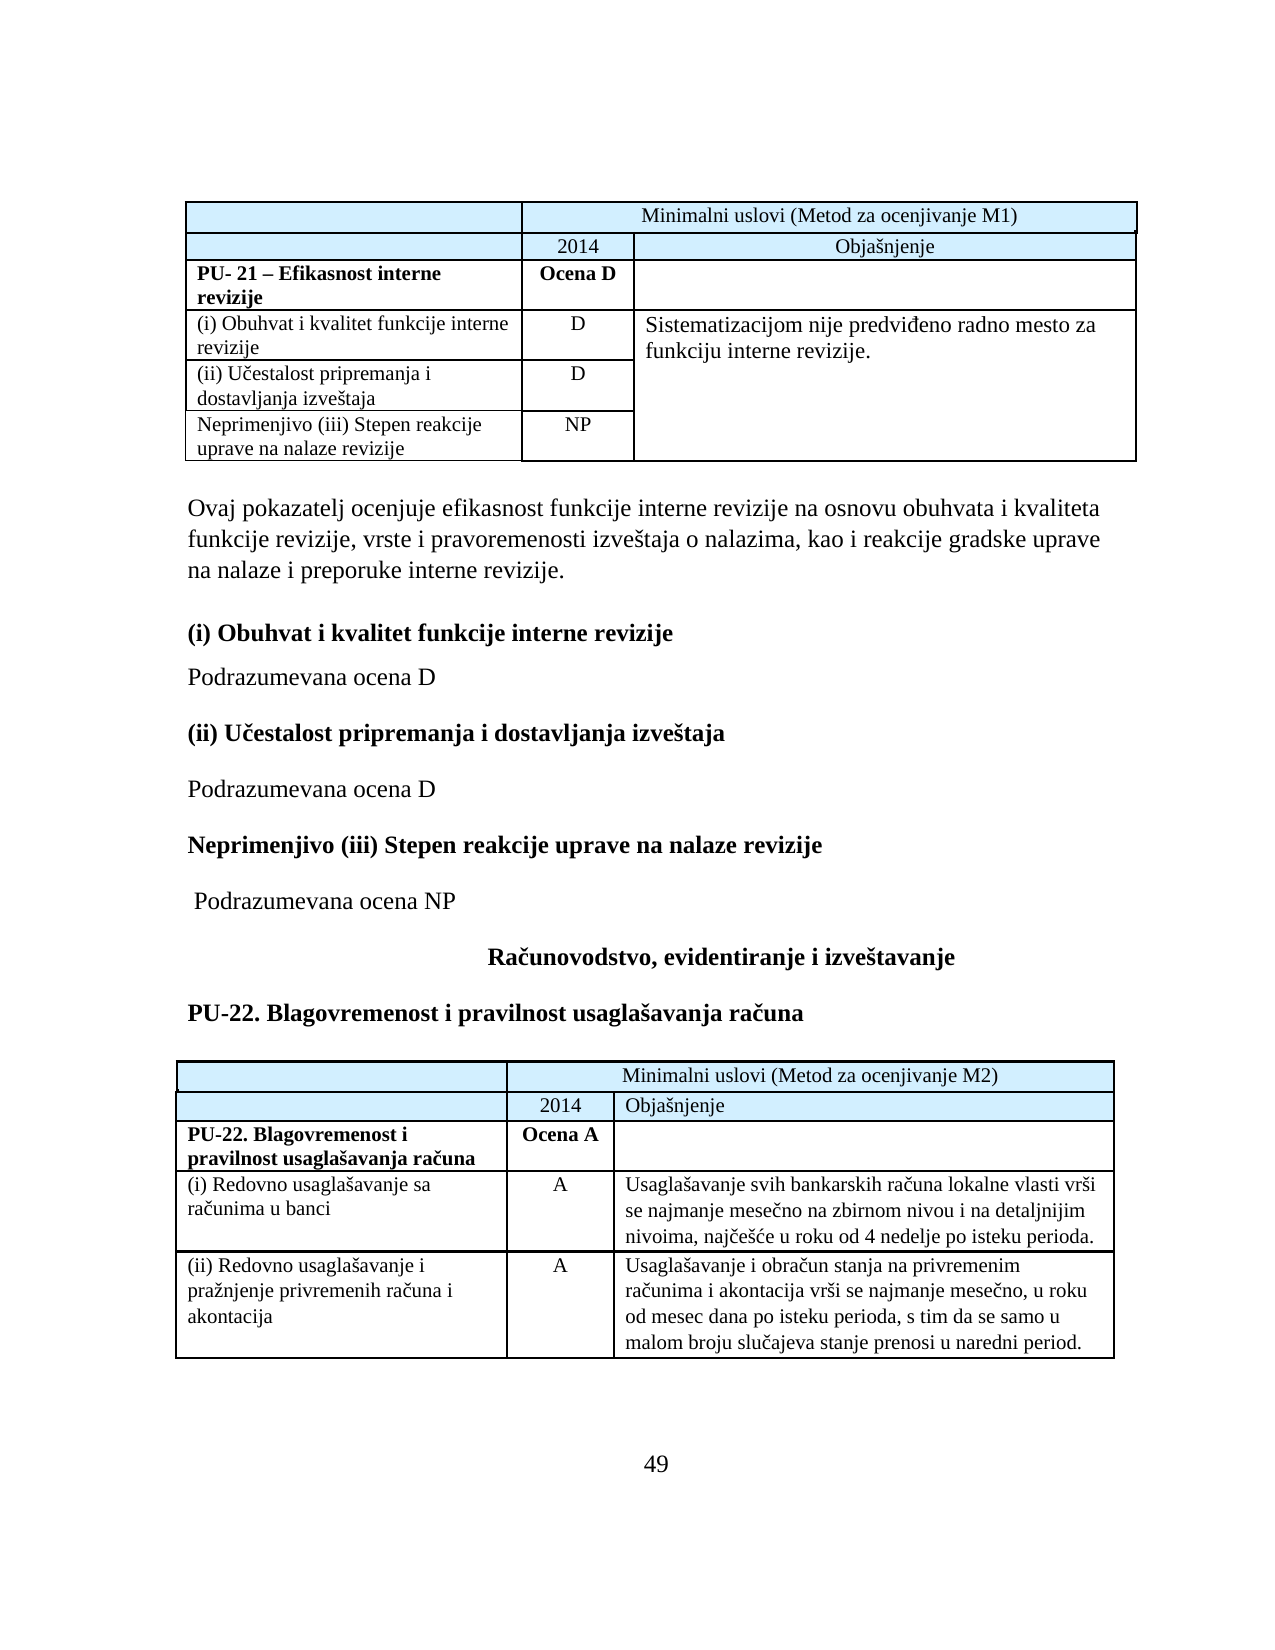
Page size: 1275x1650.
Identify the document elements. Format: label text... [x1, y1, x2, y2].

table_cell [635, 261, 1135, 309]
text Neprimenjivo (iii) Stepen reakcije uprave na nalaze revizije [187, 830, 1125, 858]
table_cell 2014 [508, 1093, 613, 1120]
table_cell Usaglašavanje i obračun stanja na privremenim računima i akontacija vrši se najmanje mesečno, u roku od mesec dana po isteku perioda, s tim da se samo u malom broju slučajeva stanje prenosi u naredni period. [615, 1253, 1113, 1357]
list Podrazumevana ocena D [187, 662, 1125, 690]
table_cell Objašnjenje [635, 234, 1135, 259]
list Podrazumevana ocena D [187, 774, 1125, 802]
table_cell PU- 21 – Efikasnost interne revizije [187, 261, 521, 309]
text (ii) Učestalost pripremanja i dostavljanja izveštaja [187, 718, 1125, 746]
table_header Minimalni uslovi (Metod za ocenjivanje M2) [508, 1063, 1113, 1091]
table_cell Sistematizacijom nije predviđeno radno mesto za funkciju interne revizije. [635, 311, 1135, 460]
table_cell NP [523, 412, 633, 460]
table_cell Usaglašavanje svih bankarskih računa lokalne vlasti vrši se najmanje mesečno na zbirnom nivou i na detaljnijim nivoima, najčešće u roku od 4 nedelje po isteku perioda. [615, 1172, 1113, 1250]
table_cell D [523, 311, 633, 359]
table_cell (ii) Učestalost pripremanja i dostavljanja izveštaja [187, 361, 521, 409]
table_cell Ocena A [508, 1122, 613, 1170]
table_header [187, 203, 521, 232]
list Podrazumevana ocena NP [187, 886, 1125, 914]
table_cell A [508, 1253, 613, 1357]
table_cell (ii) Redovno usaglašavanje i pražnjenje privremenih računa i akontacija [177, 1253, 506, 1357]
table_header [178, 1063, 506, 1091]
text PU-22. Blagovremenost i pravilnost usaglašavanja računa [187, 998, 1125, 1027]
table_cell Neprimenjivo (iii) Stepen reakcije uprave na nalaze revizije [186, 411, 521, 460]
table_cell Objašnjenje [615, 1093, 1113, 1120]
table_cell D [523, 361, 633, 409]
table_cell [177, 1093, 506, 1120]
text (i) Obuhvat i kvalitet funkcije interne revizije [187, 618, 1125, 647]
text Ovaj pokazatelj ocenjuje efikasnost funkcije interne revizije na osnovu obuhvata i kvaliteta funkcije revizije, vrste i pravoremenosti izveštaja o nalazima, kao i reakcije gradske uprave na nalaze i preporuke interne revizije. [187, 493, 1125, 584]
subtitle Računovodstvo, evidentiranje i izveštavanje [487, 942, 1125, 971]
table_header Minimalni uslovi (Metod za ocenjivanje M1) [523, 203, 1136, 232]
table_cell (i) Redovno usaglašavanje sa računima u banci [177, 1172, 506, 1250]
table_cell [615, 1122, 1113, 1170]
table_cell PU-22. Blagovremenost i pravilnost usaglašavanja računa [177, 1122, 506, 1170]
table_cell A [508, 1172, 613, 1250]
table_cell Ocena D [523, 261, 633, 309]
table_cell (i) Obuhvat i kvalitet funkcije interne revizije [187, 311, 521, 359]
table_cell [187, 234, 521, 259]
table_cell 2014 [523, 234, 633, 259]
